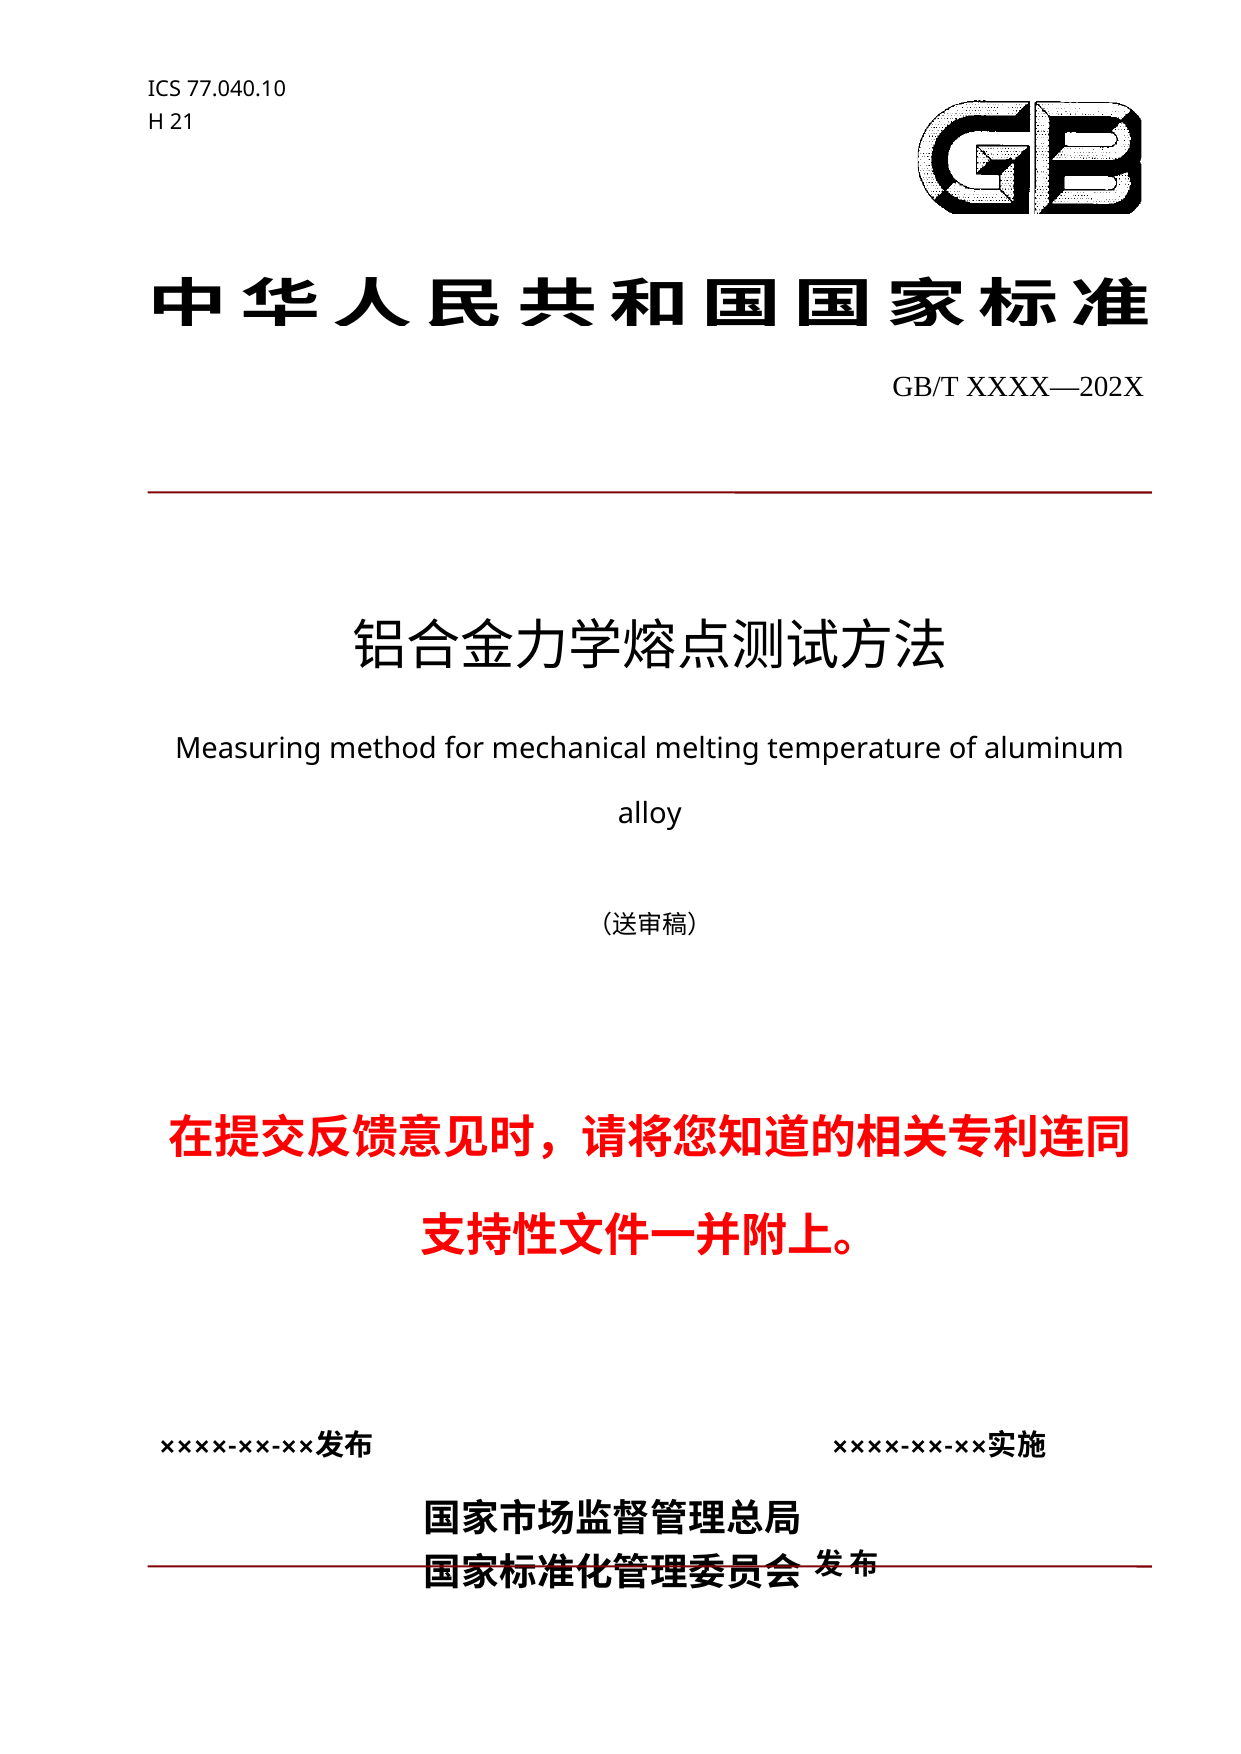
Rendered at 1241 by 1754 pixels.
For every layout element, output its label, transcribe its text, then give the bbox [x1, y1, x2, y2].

text （送审稿） [148, 890, 1152, 955]
picture [916, 100, 1142, 213]
text 铝合金力学熔点测试方法 [148, 592, 1152, 689]
text ICS 77.040.10 [148, 72, 1152, 104]
text 在提交反馈意见时，请将您知道的相关专利连同支持性文件一并附上。 [148, 1085, 1152, 1280]
text Measuring method for mechanical melting temperature of aluminum alloy [148, 714, 1152, 844]
text H 21 [148, 104, 916, 137]
